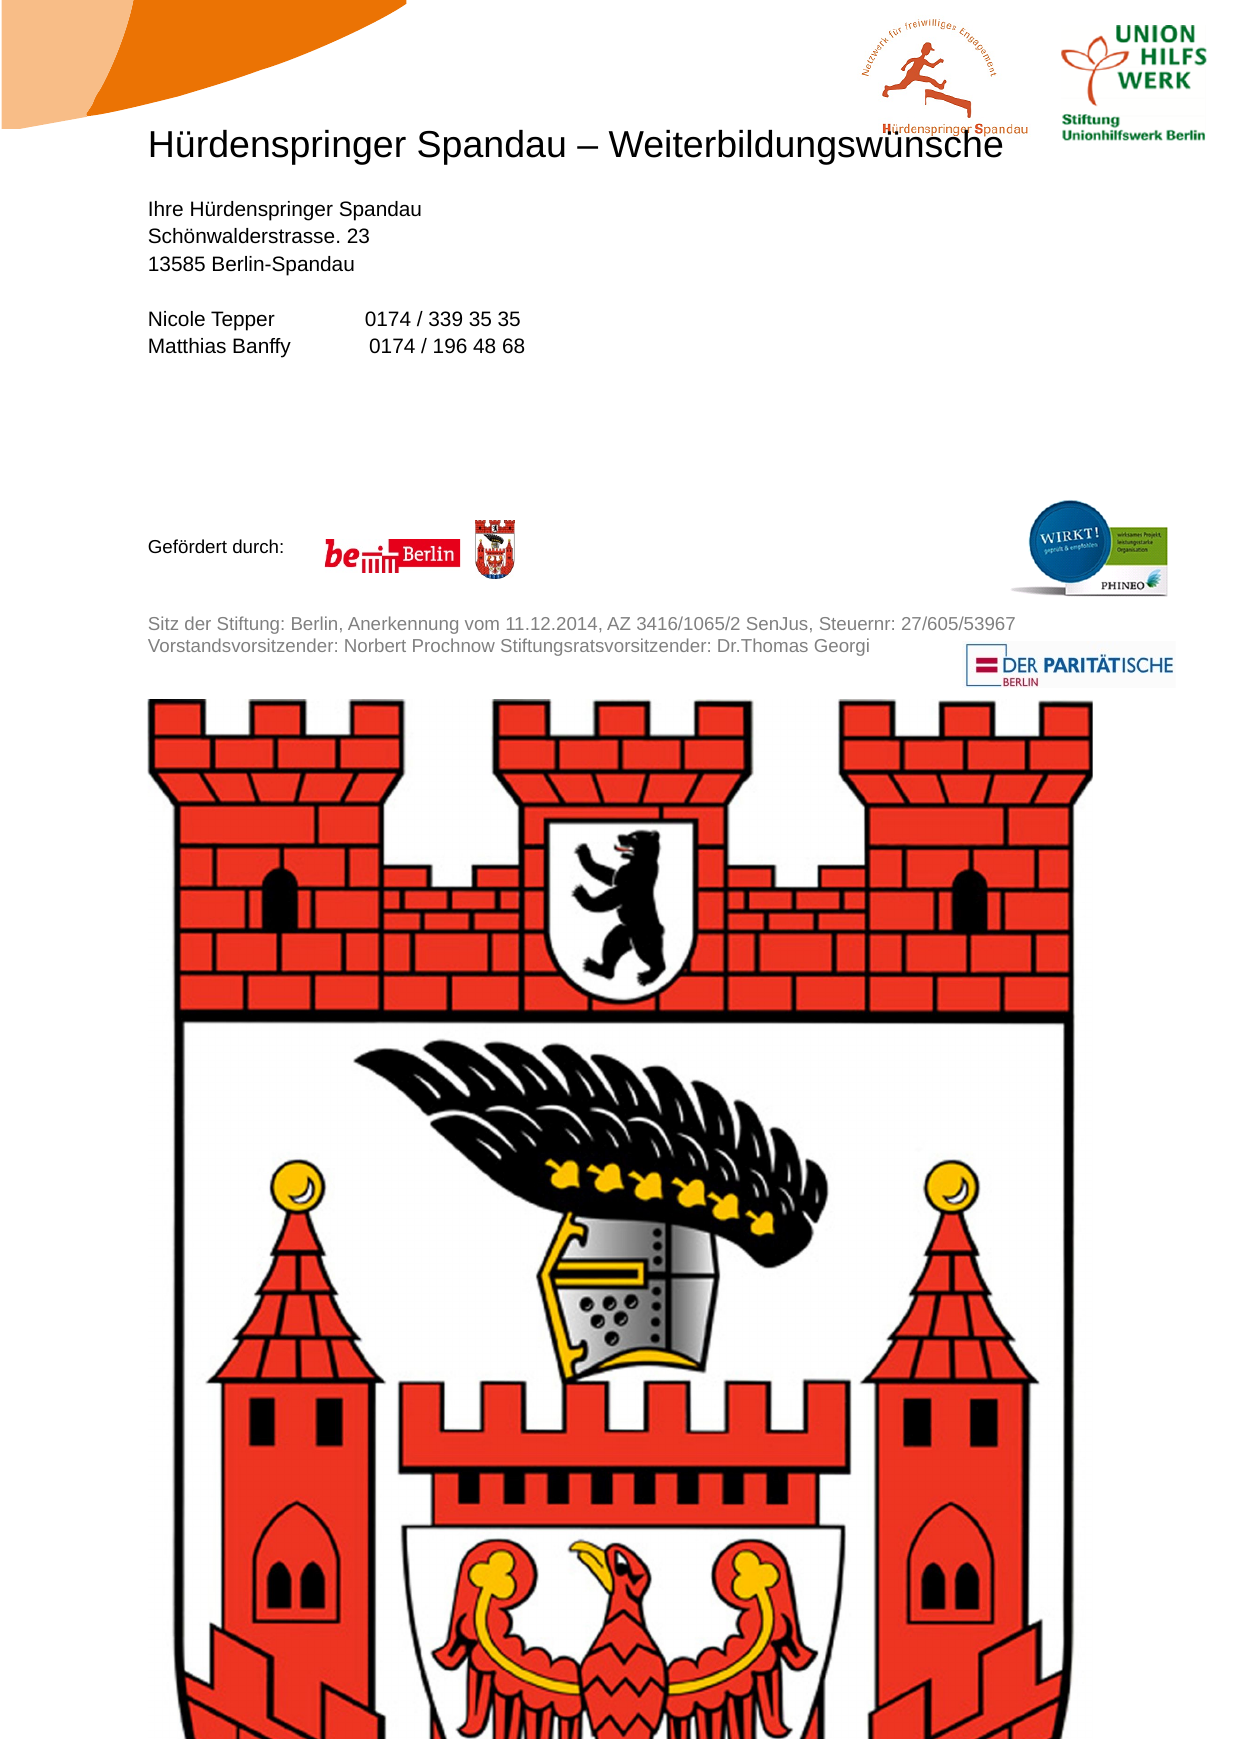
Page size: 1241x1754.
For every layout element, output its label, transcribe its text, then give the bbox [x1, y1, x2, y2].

picture [324, 539, 461, 573]
text Ihre Hürdenspringer Spandau [148, 197, 1093, 221]
picture [968, 139, 977, 150]
picture [475, 520, 515, 579]
picture [962, 641, 1176, 688]
text Schönwalderstrasse. 23 [148, 224, 1093, 248]
text Matthias Banffy 0174 / 196 48 68 [148, 334, 1093, 358]
picture [909, 139, 918, 150]
picture [996, 493, 1187, 607]
picture [849, 1, 1208, 150]
text 13585 Berlin-Spandau [148, 252, 1093, 276]
text Nicole Tepper 0174 / 339 35 35 [148, 307, 1093, 331]
picture [147, 699, 1093, 1739]
picture [866, 140, 871, 150]
picture [988, 139, 999, 145]
